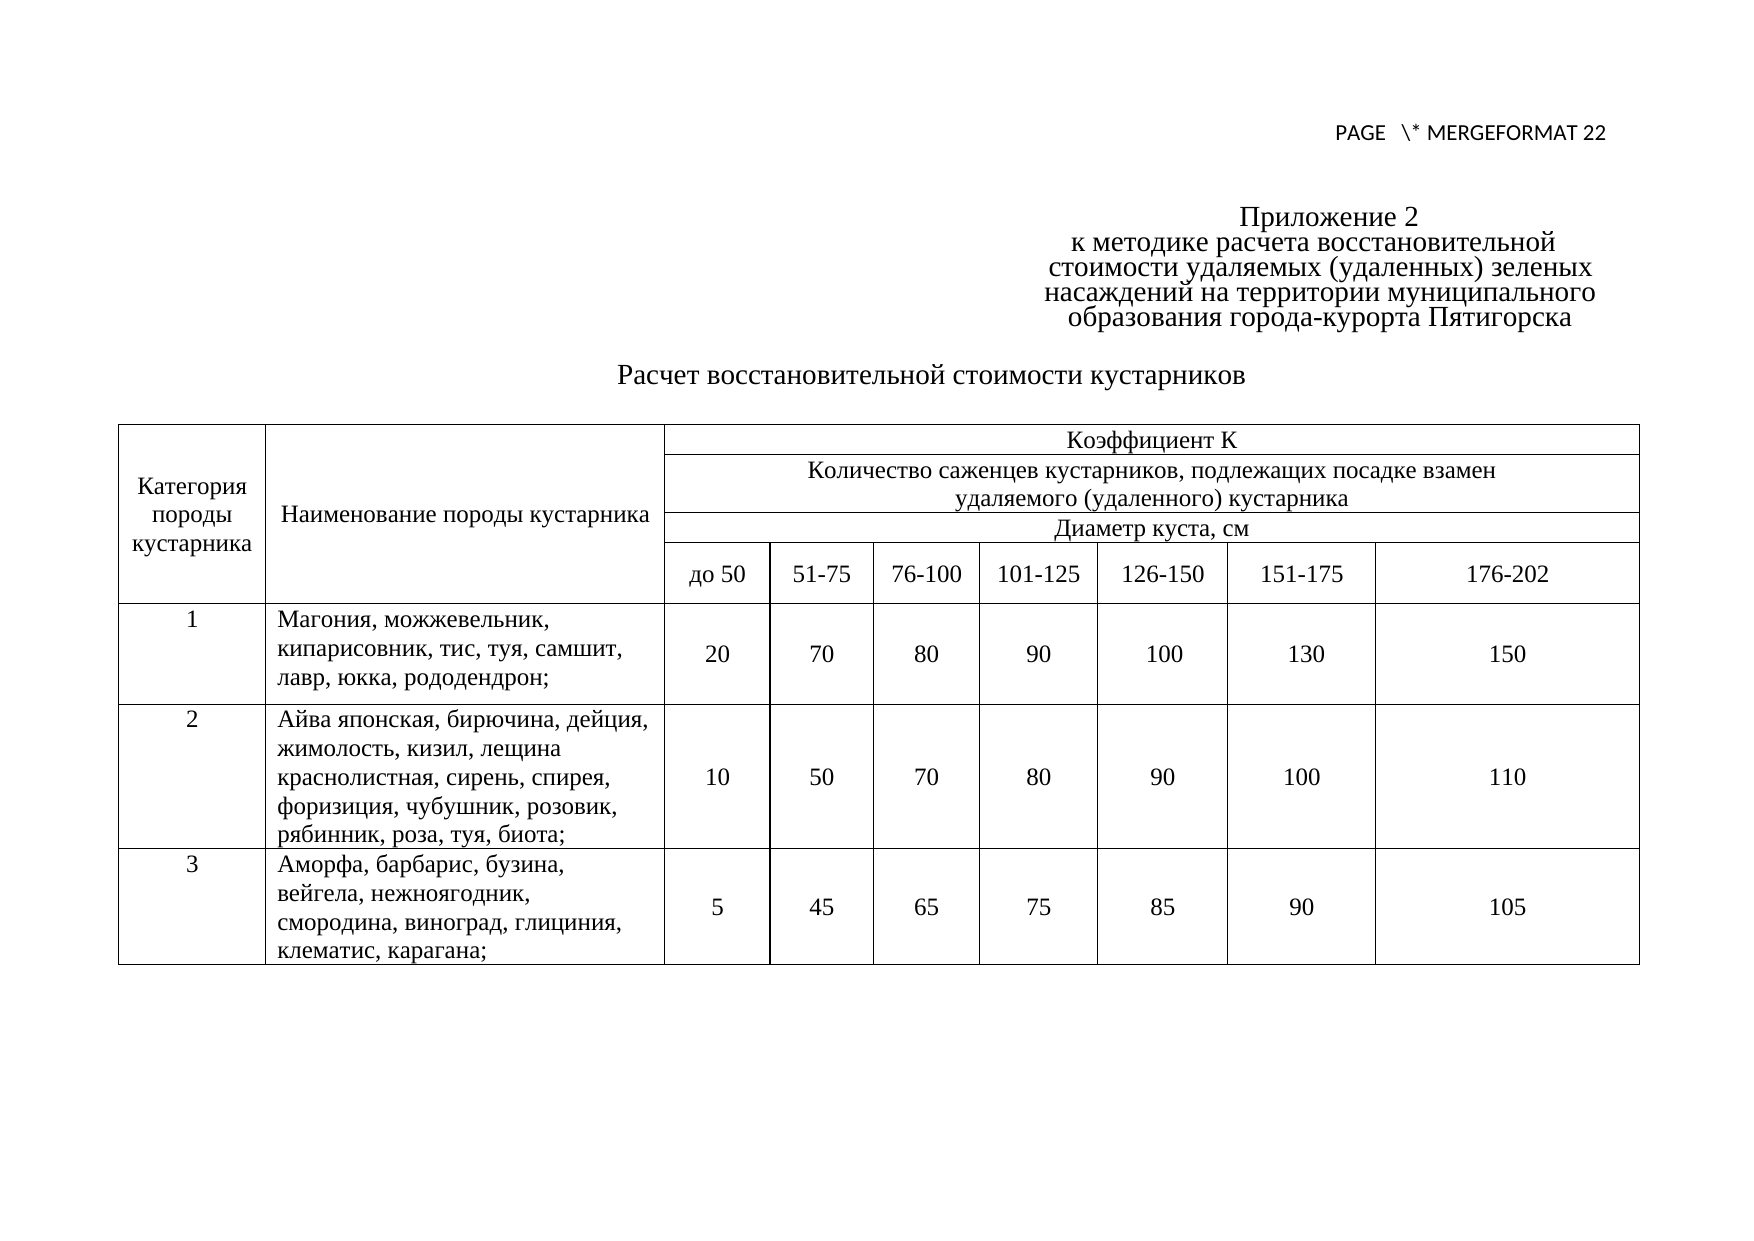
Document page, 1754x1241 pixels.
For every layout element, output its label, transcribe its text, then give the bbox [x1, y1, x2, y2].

text Приложение 2 [118, 207, 1606, 232]
table_cell 65 [874, 849, 979, 964]
table_cell 100 [1098, 604, 1227, 703]
table_cell 105 [1376, 849, 1639, 964]
table_cell 1 [119, 604, 265, 703]
table_cell 90 [1098, 705, 1227, 848]
table_cell 20 [665, 604, 769, 703]
table_header Наименование породы кустарника [266, 425, 664, 603]
table_cell 2 [119, 705, 265, 848]
text к методике расчета восстановительной [118, 232, 1606, 257]
table_cell 150 [1376, 604, 1639, 703]
table_cell 75 [980, 849, 1097, 964]
table_cell 10 [665, 705, 769, 848]
table_cell Айва японская, бирючина, дейция, жимолость, кизил, лещина краснолистная, сирень, спирея, форизиция, чубушник, розовик, рябинник, роза, туя, биота; [266, 705, 664, 848]
table_cell 176-202 [1376, 543, 1639, 603]
table_cell 126-150 [1098, 543, 1227, 603]
table_cell до 50 [665, 543, 769, 603]
table_cell 110 [1376, 705, 1639, 848]
table_cell 101-125 [980, 543, 1097, 603]
table_cell Диаметр куста, см [665, 513, 1639, 542]
table_cell 90 [1228, 849, 1375, 964]
table_cell 50 [771, 705, 873, 848]
table_cell 70 [771, 604, 873, 703]
table_cell 130 [1228, 604, 1375, 703]
table_cell 80 [980, 705, 1097, 848]
table_cell Магония, можжевельник, кипарисовник, тис, туя, самшит, лавр, юкка, рододендрон; [266, 604, 664, 703]
table_cell 45 [771, 849, 873, 964]
table_cell 51-75 [771, 543, 873, 603]
table_cell 5 [665, 849, 769, 964]
table_cell 70 [874, 705, 979, 848]
table_cell 151-175 [1228, 543, 1375, 603]
table_cell 85 [1098, 849, 1227, 964]
table_header Категория породы кустарника [119, 425, 265, 603]
table_cell 90 [980, 604, 1097, 703]
table_header Коэффициент К [665, 425, 1639, 454]
table_cell 76-100 [874, 543, 979, 603]
table_cell 100 [1228, 705, 1375, 848]
table_cell Аморфа, барбарис, бузина, вейгела, нежноягодник, смородина, виноград, глициния, клематис, карагана; [266, 849, 664, 964]
text Расчет восстановительной стоимости кустарников [118, 357, 1606, 390]
table_cell 80 [874, 604, 979, 703]
text стоимости удаляемых (удаленных) зеленых насаждений на территории муниципального образования города-курорта Пятигорска [546, 257, 1606, 332]
table_cell Количество саженцев кустарников, подлежащих посадке взамен удаляемого (удаленного) кустарника [665, 455, 1639, 512]
table_cell 3 [119, 849, 265, 964]
